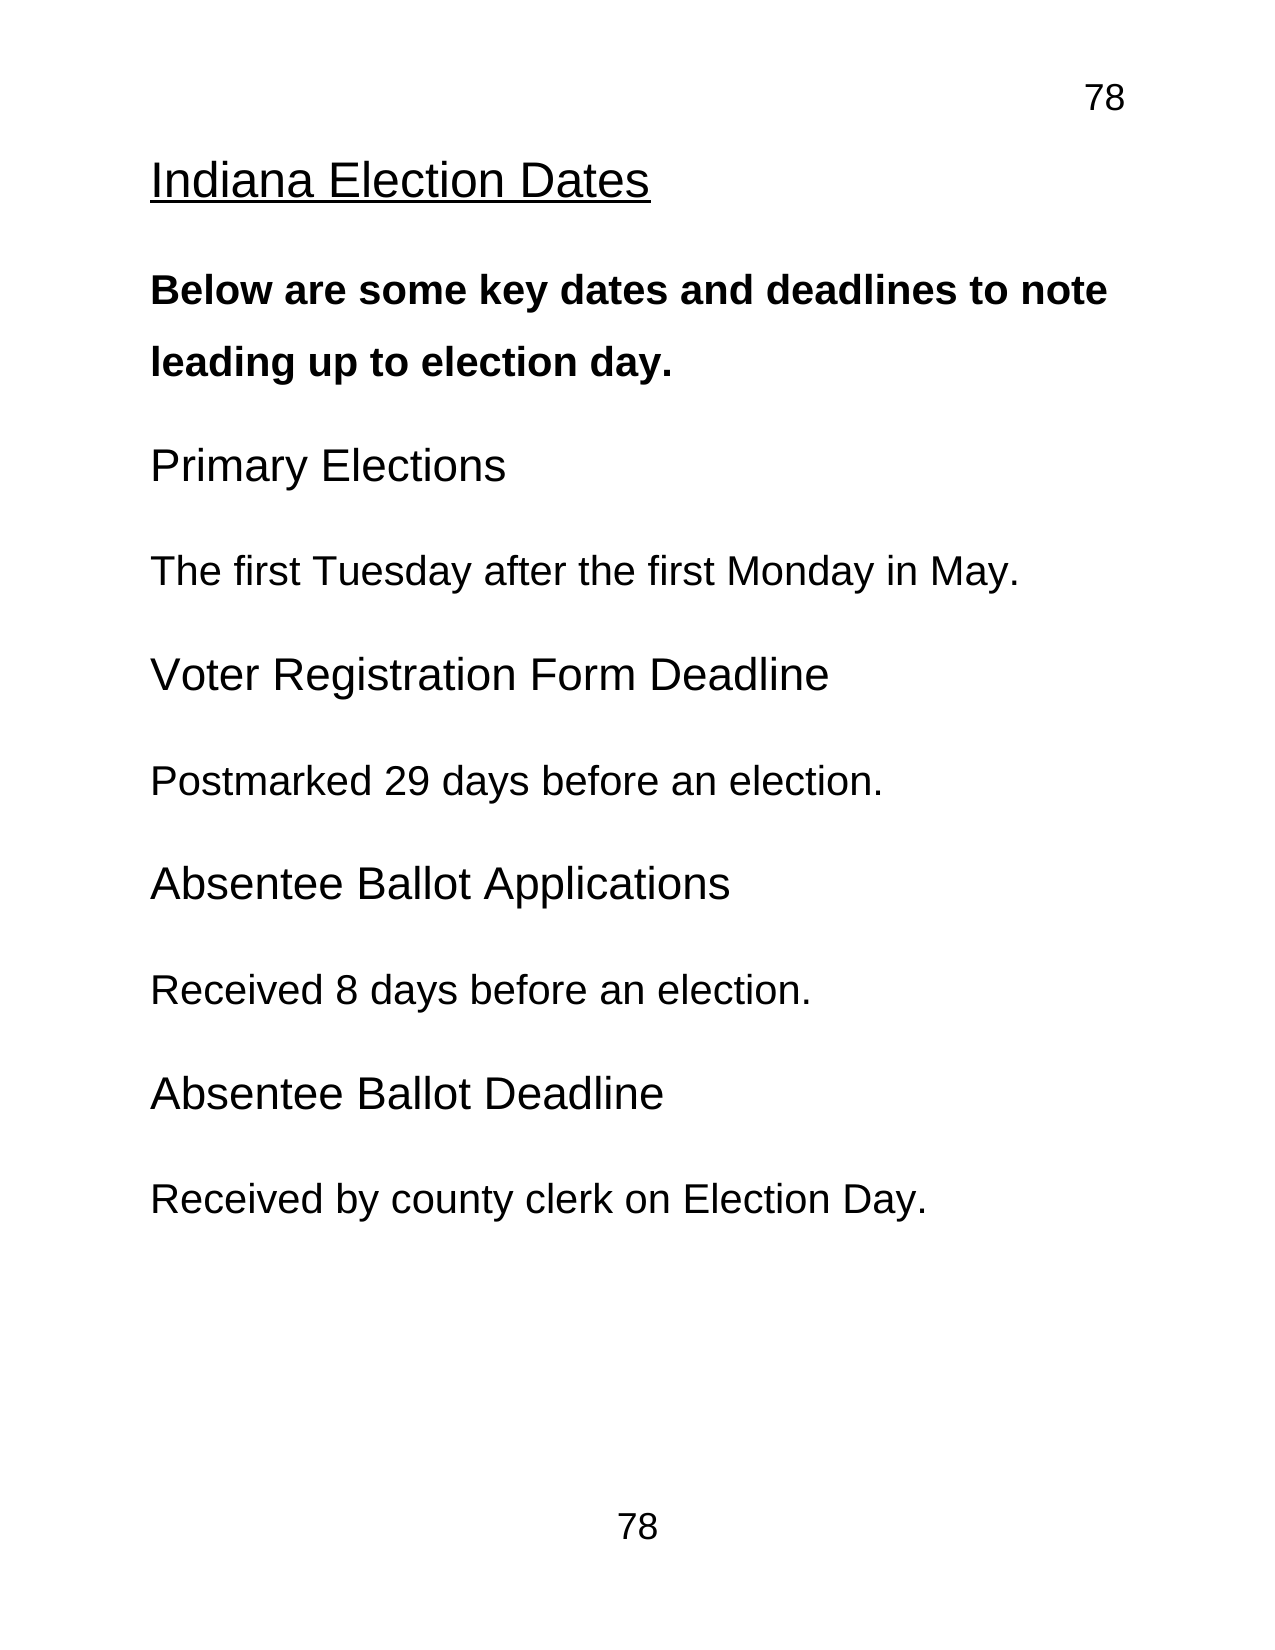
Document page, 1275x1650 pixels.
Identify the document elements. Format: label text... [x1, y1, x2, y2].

subtitle Absentee Ballot Deadline [150, 1066, 1125, 1119]
text Postmarked 29 days before an election. [150, 756, 1125, 804]
text The first Tuesday after the first Monday in May. [150, 547, 1125, 594]
text Below are some key dates and deadlines to note leading up to election day. [150, 265, 1125, 385]
subtitle Voter Registration Form Deadline [150, 648, 1125, 700]
subtitle Indiana Election Dates [150, 150, 1125, 207]
subtitle Primary Elections [150, 438, 1125, 491]
subtitle Absentee Ballot Applications [150, 857, 1125, 909]
text Received 8 days before an election. [150, 965, 1125, 1013]
text Received by county clerk on Election Day. [150, 1174, 1125, 1222]
